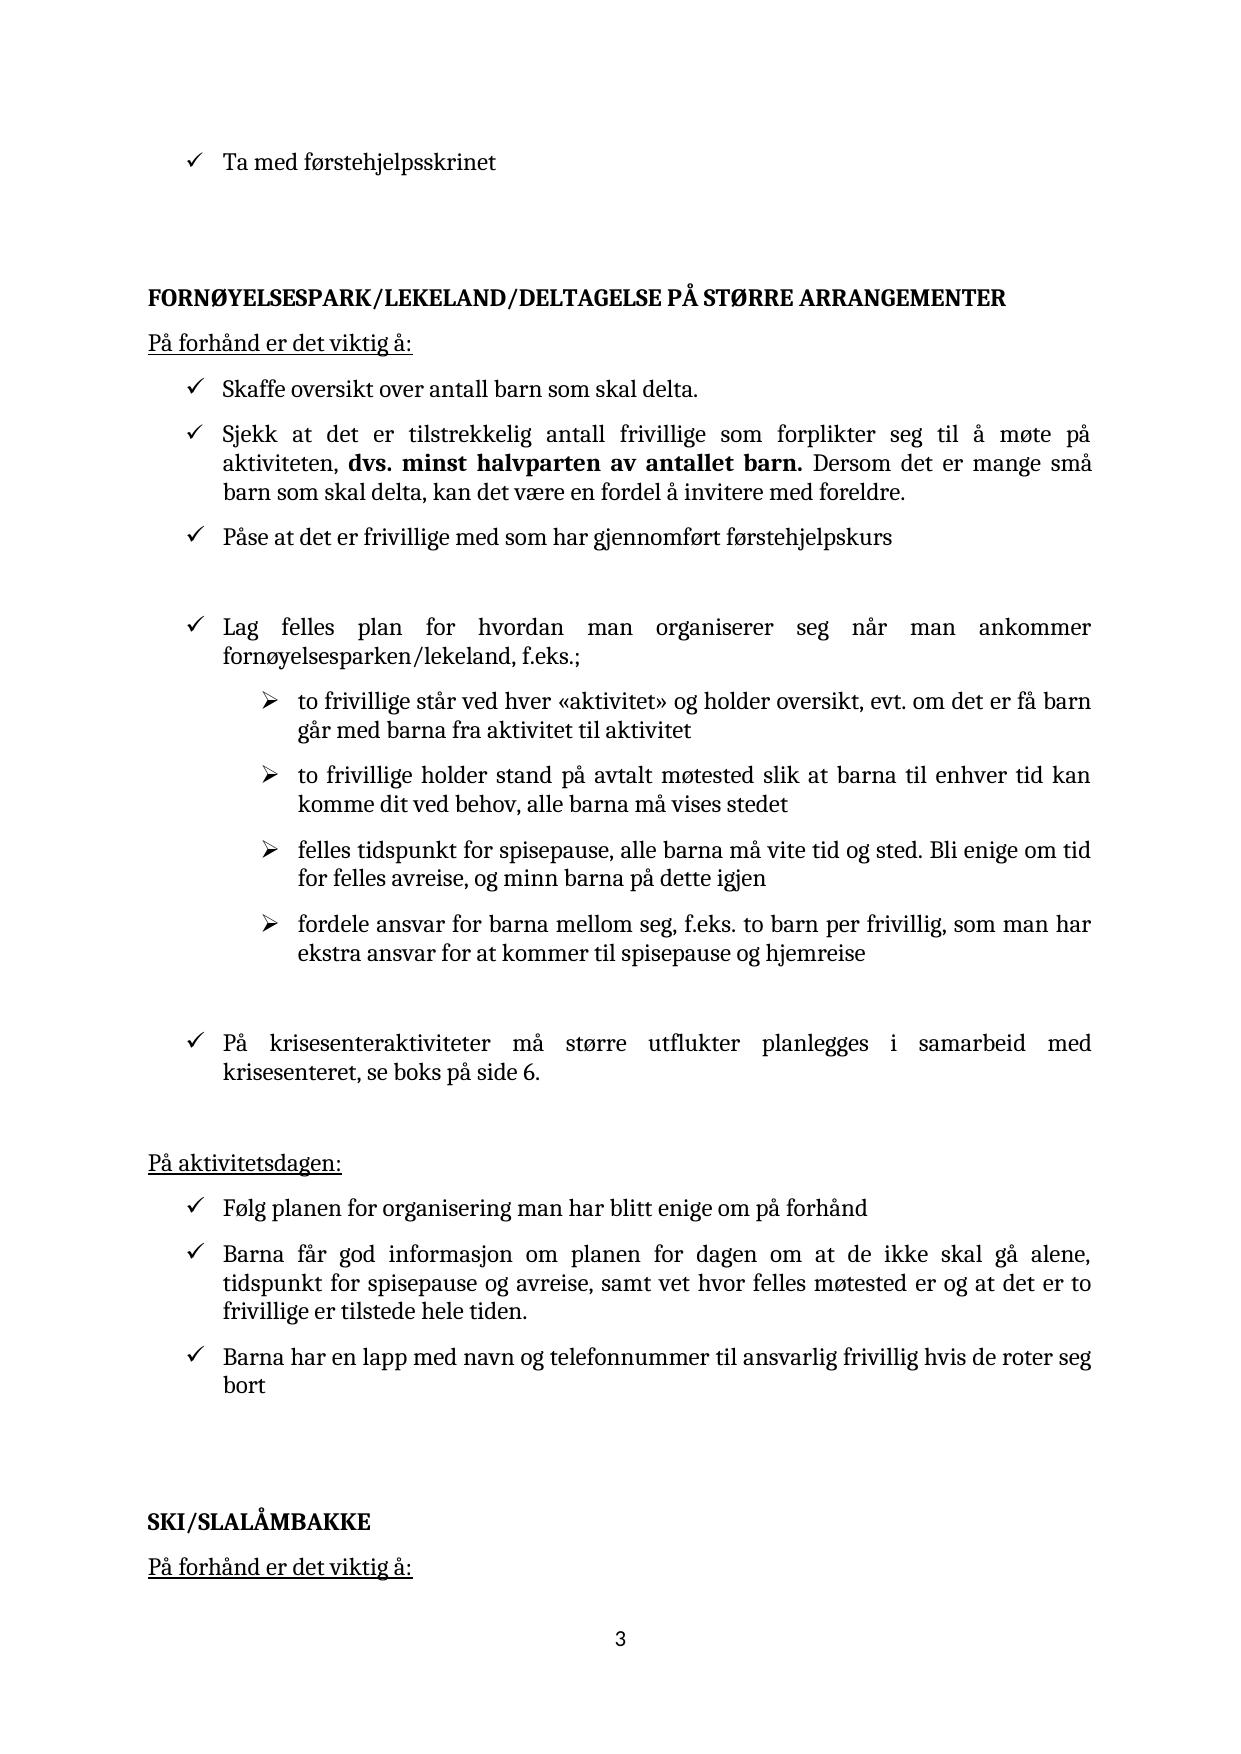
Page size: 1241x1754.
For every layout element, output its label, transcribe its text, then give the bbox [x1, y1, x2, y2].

text På forhånd er det viktig å: [148, 1553, 1093, 1582]
text På aktivitetsdagen: [148, 1149, 1093, 1178]
list Barna får god informasjon om planen for dagen om at de ikke skal gå alene, tidspunkt for spisepause og avreise, samt vet hvor felles møtested er og at det er to frivillige er tilstede hele tiden. [185, 1240, 1093, 1326]
list felles tidspunkt for spisepause, alle barna må vite tid og sted. Bli enige om tid for felles avreise, og minn barna på dette igjen [260, 836, 1093, 893]
text FORNØYELSESPARK/LEKELAND/DELTAGELSE PÅ STØRRE ARRANGEMENTER [148, 284, 1093, 313]
list Skaffe oversikt over antall barn som skal delta. [185, 375, 1093, 403]
list Barna har en lapp med navn og telefonnummer til ansvarlig frivillig hvis de roter seg bort [185, 1343, 1093, 1400]
list Følg planen for organisering man har blitt enige om på forhånd [185, 1194, 1093, 1223]
list to frivillige står ved hver «aktivitet» og holder oversikt, evt. om det er få barn går med barna fra aktivitet til aktivitet [260, 687, 1093, 745]
list Ta med førstehjelpsskrinet [185, 148, 1093, 176]
list Sjekk at det er tilstrekkelig antall frivillige som forplikter seg til å møte på aktiviteten, dvs. minst halvparten av antallet barn. Dersom det er mange små barn som skal delta, kan det være en fordel å invitere med foreldre. [185, 420, 1093, 506]
list Lag felles plan for hvordan man organiserer seg når man ankommer fornøyelsesparken/lekeland, f.eks.; [185, 613, 1093, 671]
list fordele ansvar for barna mellom seg, f.eks. to barn per frivillig, som man har ekstra ansvar for at kommer til spisepause og hjemreise [260, 910, 1093, 967]
list På krisesenteraktiviteter må større utflukter planlegges i samarbeid med krisesenteret, se boks på side 6. [185, 1029, 1093, 1087]
list Påse at det er frivillige med som har gjennomført førstehjelpskurs [185, 523, 1093, 552]
text SKI/SLALÅMBAKKE [148, 1508, 1093, 1536]
list to frivillige holder stand på avtalt møtested slik at barna til enhver tid kan komme dit ved behov, alle barna må vises stedet [260, 761, 1093, 819]
text På forhånd er det viktig å: [148, 329, 1093, 358]
